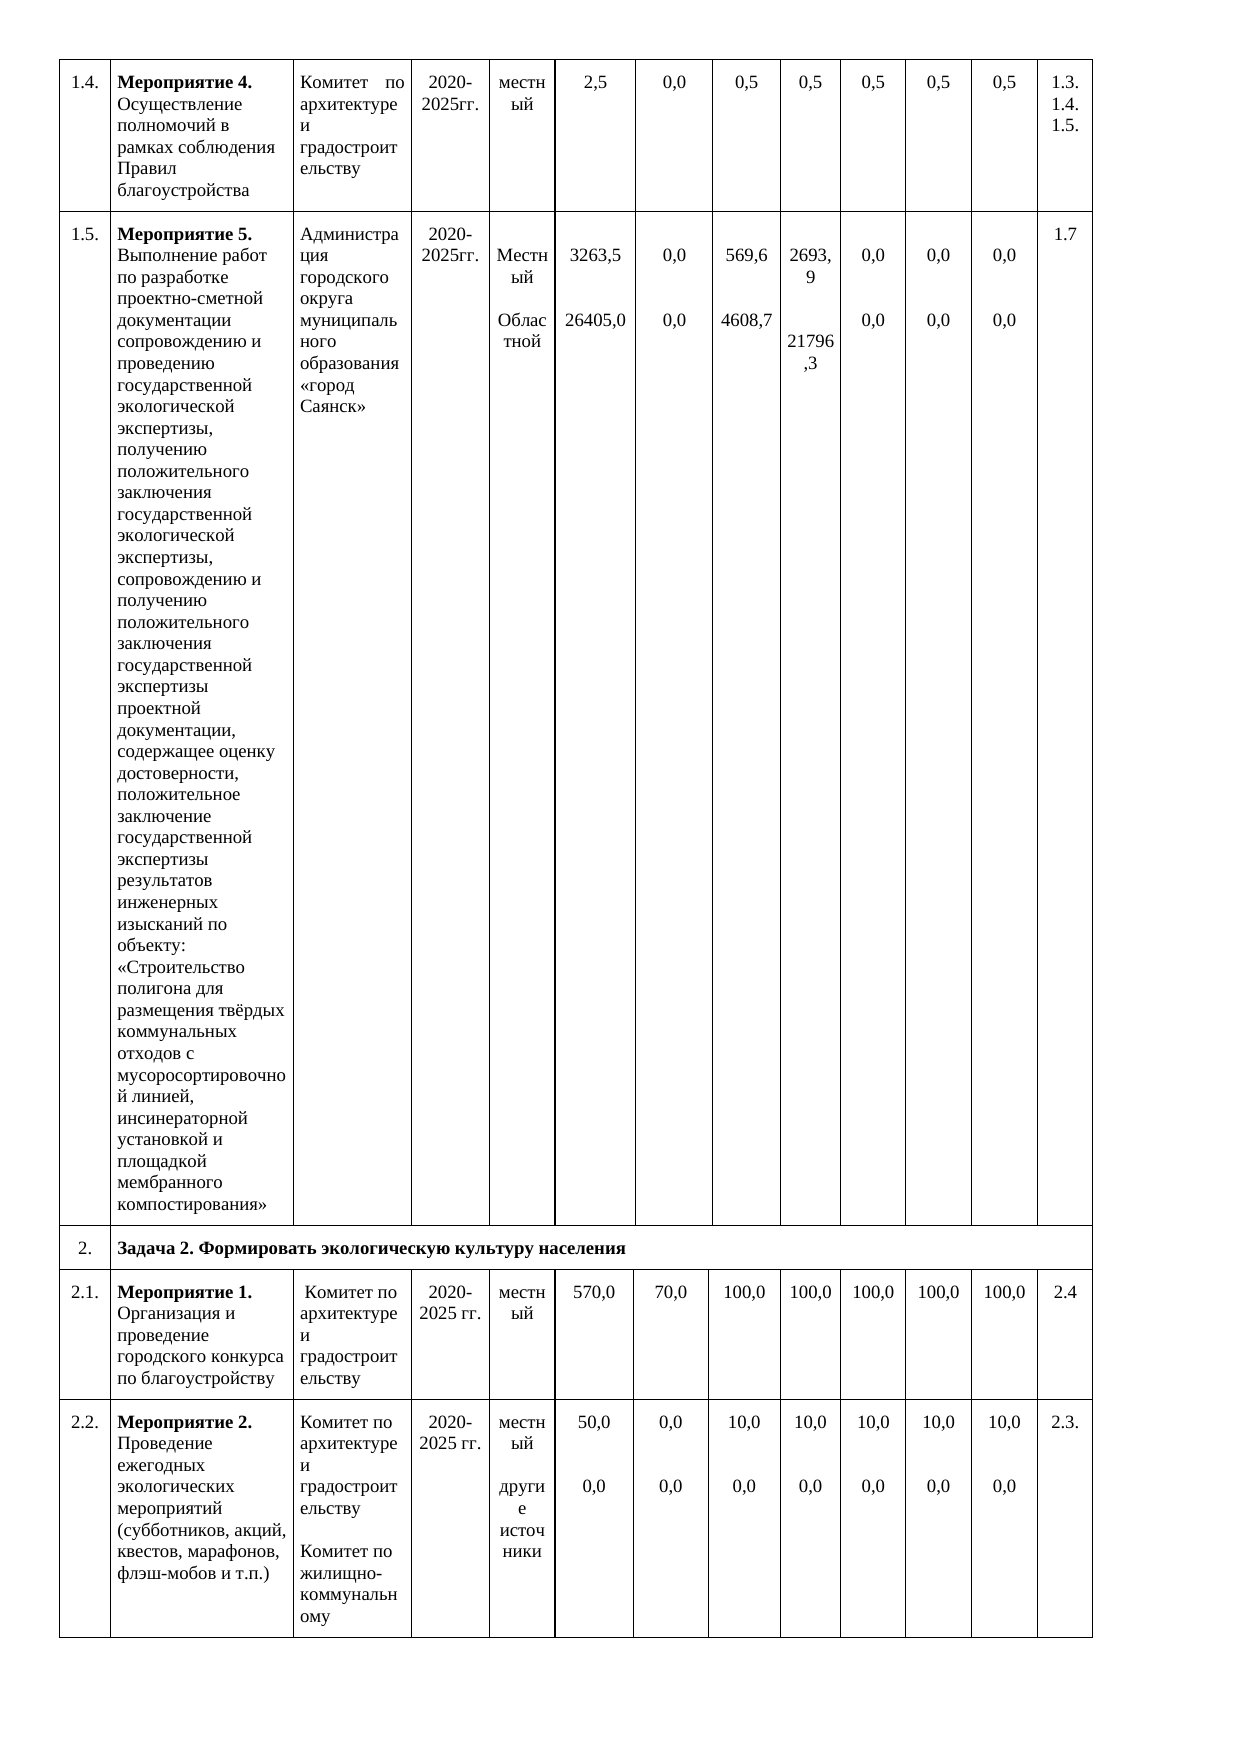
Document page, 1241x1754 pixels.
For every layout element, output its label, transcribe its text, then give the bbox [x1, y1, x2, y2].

table_cell 2.2. [60, 1400, 110, 1637]
table_cell 3263,5 26405,0 [556, 212, 635, 1225]
table_cell 10,0 0,0 [972, 1400, 1037, 1637]
table_cell 10,0 0,0 [709, 1400, 780, 1637]
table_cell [490, 1400, 554, 1637]
table_cell местный [490, 1270, 554, 1399]
table_cell 0,0 0,0 [972, 212, 1037, 1225]
table_cell 1.7 [1038, 212, 1092, 1225]
table_cell Комитет по архитектуре и градостроительству [294, 1270, 411, 1399]
table_cell 2020-2025 гг. [412, 1270, 489, 1399]
table_cell 0,5 [972, 60, 1037, 211]
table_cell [111, 1400, 293, 1637]
table_cell Задача 2. Формировать экологическую культуру населения [111, 1226, 1092, 1269]
table_cell 2020-2025гг. [412, 212, 489, 1225]
table_cell 0,0 [636, 60, 712, 211]
table_cell 0,5 [781, 60, 840, 211]
table_cell Администрация городского округа муниципального образования «город Саянск» [294, 212, 411, 1225]
table_cell 100,0 [841, 1270, 905, 1399]
table_cell 2693,9 21796,3 [781, 212, 840, 1225]
table_cell 0,5 [841, 60, 905, 211]
table_cell Мероприятие 1. Организация и проведение городского конкурса по благоустройству [111, 1270, 293, 1399]
table_cell Местный Областной [490, 212, 554, 1225]
table_cell 0,5 [713, 60, 780, 211]
table_cell Комитет по архитектуре и градостроительству [294, 60, 411, 211]
table_cell 1.4. [60, 60, 110, 211]
table_cell 10,0 0,0 [781, 1400, 840, 1637]
table_cell 0,5 [906, 60, 971, 211]
table_cell 10,0 0,0 [841, 1400, 905, 1637]
table_cell 1.5. [60, 212, 110, 1225]
table_cell 569,6 4608,7 [713, 212, 780, 1225]
table_cell Мероприятие 4. Осуществление полномочий в рамках соблюдения Правил благоустройства [111, 60, 293, 211]
table_cell 0,0 0,0 [841, 212, 905, 1225]
table_cell 2. [60, 1226, 110, 1269]
table_cell 10,0 0,0 [906, 1400, 971, 1637]
table_cell 100,0 [972, 1270, 1037, 1399]
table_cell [294, 1400, 411, 1637]
table_cell 2020-2025 гг. [412, 1400, 489, 1637]
table_cell 2.3. [1038, 1400, 1092, 1637]
table_cell 70,0 [634, 1270, 708, 1399]
table_cell местный [490, 60, 554, 211]
table_cell 2.4 [1038, 1270, 1092, 1399]
table_cell 2.1. [60, 1270, 110, 1399]
table_cell 2,5 [556, 60, 635, 211]
table_cell 2020-2025гг. [412, 60, 489, 211]
table_cell 1.3. 1.4. 1.5. [1038, 60, 1092, 211]
table_cell Мероприятие 5. Выполнение работ по разработке проектно-сметной документации сопровождению и проведению государственной экологической экспертизы, получению положительного заключения государственной экологической экспертизы, сопровождению и получению положительного заключения государственной экспертизы проектной документации, содержащее оценку достоверности, положительное заключение государственной экспертизы результатов инженерных изысканий по объекту: «Строительство полигона для размещения твёрдых коммунальных отходов с мусоросортировочной линией, инсинераторной установкой и площадкой мембранного компостирования» [111, 212, 293, 1225]
table_cell 570,0 [556, 1270, 633, 1399]
table_cell 0,0 0,0 [636, 212, 712, 1225]
table_cell 0,0 0,0 [634, 1400, 708, 1637]
table_cell 100,0 [709, 1270, 780, 1399]
table_cell 100,0 [906, 1270, 971, 1399]
table_cell 100,0 [781, 1270, 840, 1399]
table_cell 0,0 0,0 [906, 212, 971, 1225]
table_cell 50,0 0,0 [556, 1400, 633, 1637]
